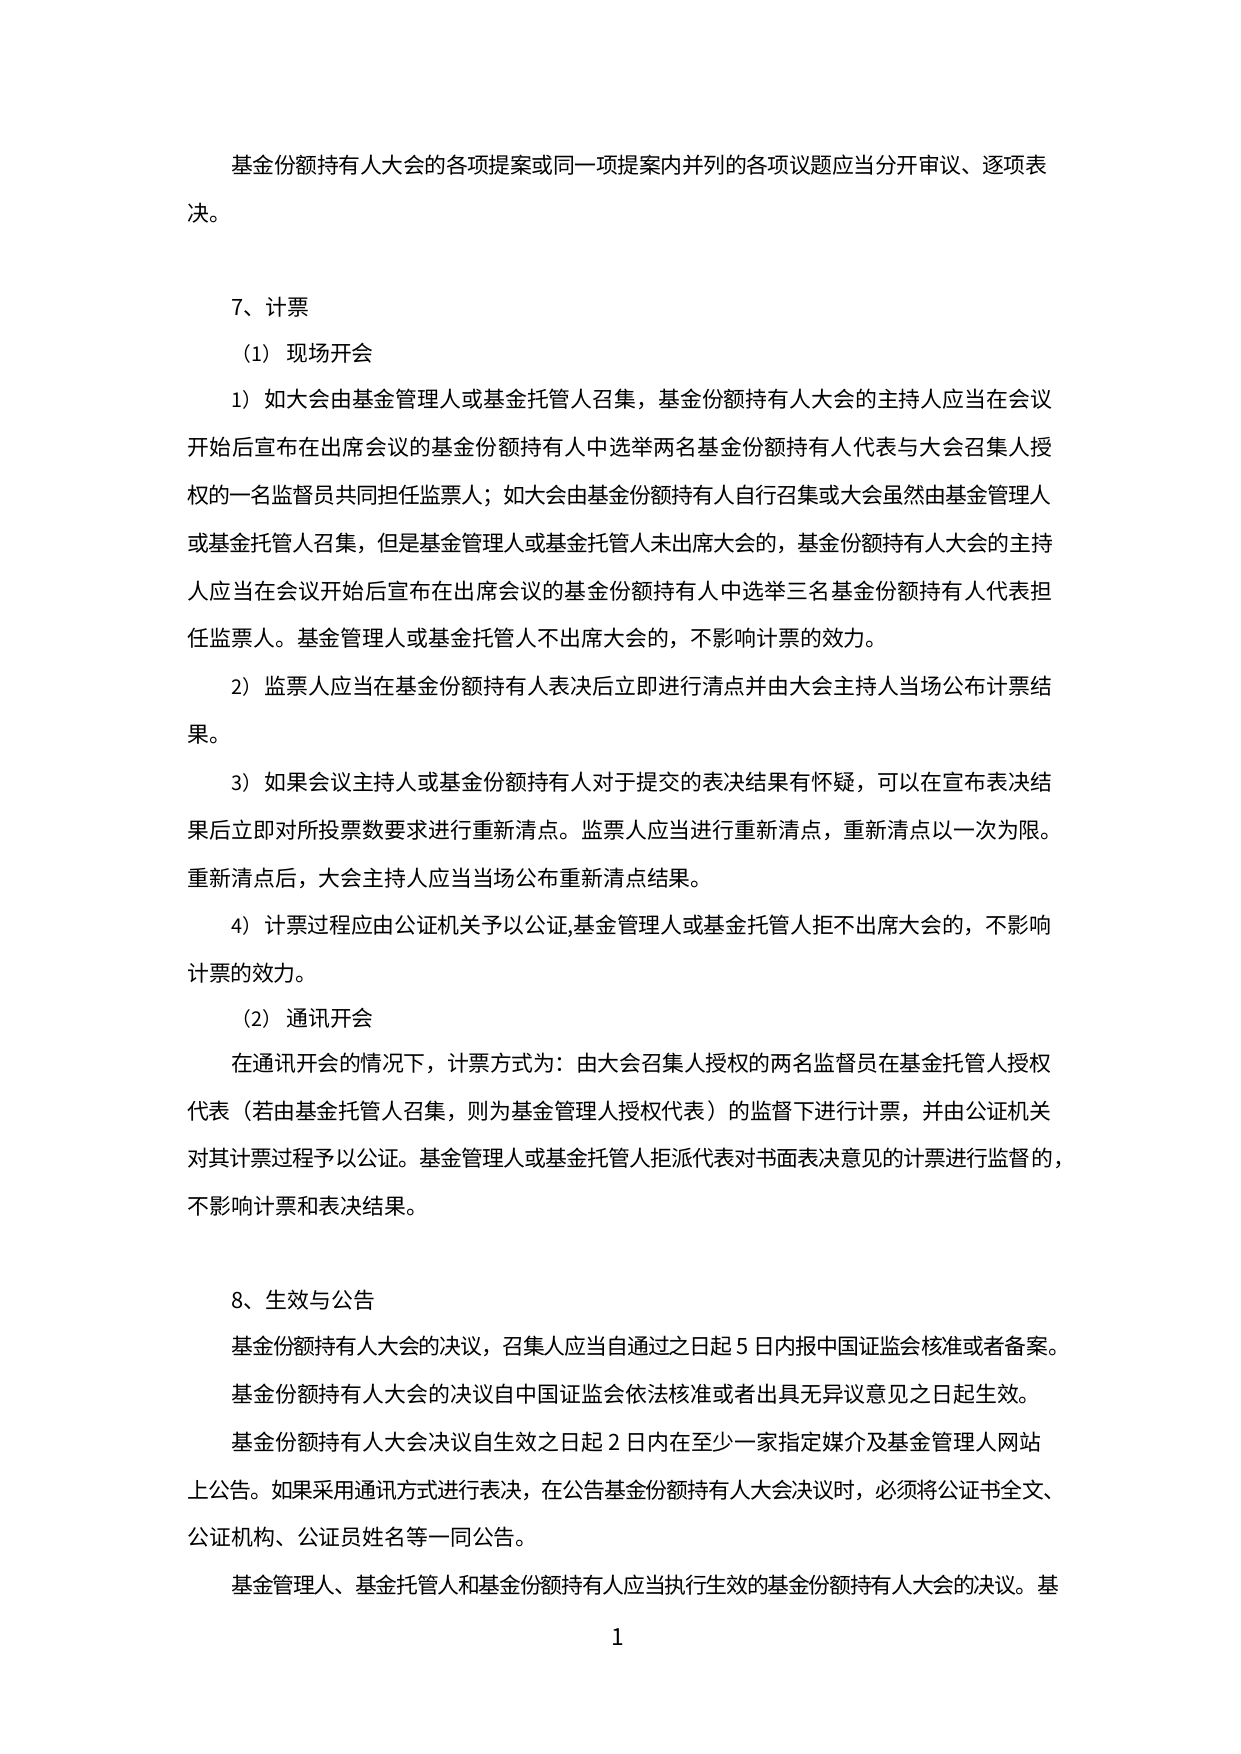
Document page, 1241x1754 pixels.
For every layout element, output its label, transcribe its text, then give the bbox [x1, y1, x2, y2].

list 通讯开会 [231, 1004, 1101, 1032]
text 上公告。如果采用通讯方式进行表决，在公告基金份额持有人大会决议时，必须将公证书全文、公证机构、公证员姓名等一同公告。 [187, 1473, 1053, 1552]
list 现场开会 [231, 336, 1101, 368]
text 基金份额持有人大会的决议，召集人应当自通过之日起 5 日内报中国证监会核准或者备案。 [187, 1329, 1053, 1361]
text 8、生效与公告 [231, 1283, 1101, 1315]
text 基金份额持有人大会的各项提案或同一项提案内并列的各项议题应当分开审议、逐项表决。 [187, 148, 1053, 228]
list 计票过程应由公证机关予以公证,基金管理人或基金托管人拒不出席大会的，不影响计票的效力。 [187, 908, 1053, 988]
text 7、计票 [231, 290, 1101, 322]
list 如大会由基金管理人或基金托管人召集，基金份额持有人大会的主持人应当在会议开始后宣布在出席会议的基金份额持有人中选举两名基金份额持有人代表与大会召集人授权的一名监督员共同担任监票人；如大会由基金份额持有人自行召集或大会虽然由基金管理人或基金托管人召集，但是基金管理人或基金托管人未出席大会的，基金份额持有人大会的主持人应当在会议开始后宣布在出席会议的基金份额持有人中选举三名基金份额持有人代表担任监票人。基金管理人或基金托管人不出席大会的，不影响计票的效力。 [187, 382, 1053, 653]
text 在通讯开会的情况下，计票方式为：由大会召集人授权的两名监督员在基金托管人授权代表（若由基金托管人召集，则为基金管理人授权代表）的监督下进行计票，并由公证机关对其计票过程予以公证。基金管理人或基金托管人拒派代表对书面表决意见的计票进行监督的，不影响计票和表决结果。 [187, 1046, 1053, 1221]
list 如果会议主持人或基金份额持有人对于提交的表决结果有怀疑，可以在宣布表决结 果后立即对所投票数要求进行重新清点。监票人应当进行重新清点，重新清点以一次为限。重新清点后，大会主持人应当当场公布重新清点结果。 [187, 765, 1075, 892]
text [231, 1568, 1073, 1600]
text 基金份额持有人大会的决议自中国证监会依法核准或者出具无异议意见之日起生效。基金份额持有人大会决议自生效之日起 2 日内在至少一家指定媒介及基金管理人网站 [231, 1377, 1053, 1456]
list 监票人应当在基金份额持有人表决后立即进行清点并由大会主持人当场公布计票结果。 [187, 669, 1053, 749]
